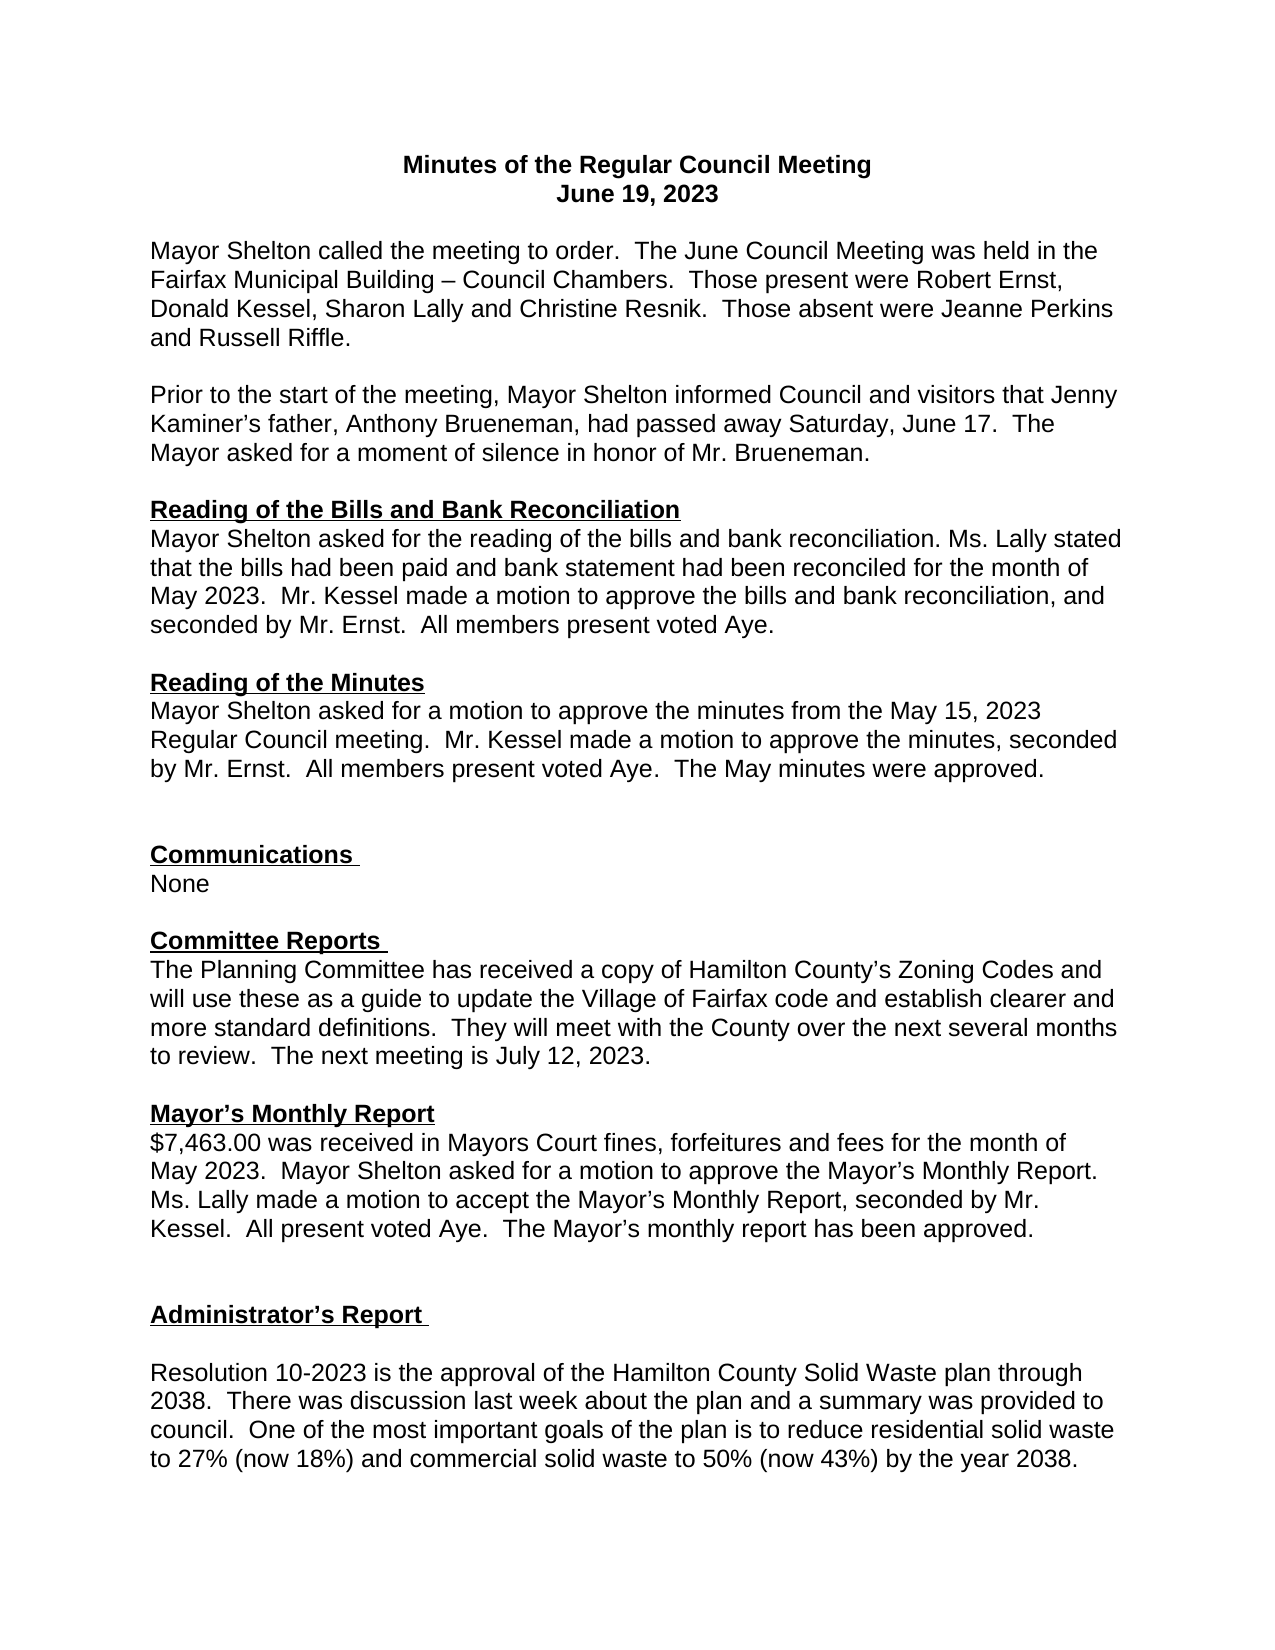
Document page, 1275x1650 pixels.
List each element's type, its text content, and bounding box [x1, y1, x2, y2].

text Resolution 10-2023 is the approval of the Hamilton County Solid Waste plan through 2038. There was discussion last week about the plan and a summary was provided to council. One of the most important goals of the plan is to reduce residential solid waste to 27% (now 18%) and commercial solid waste to 50% (now 43%) by the year 2038. [150, 1357, 1125, 1472]
text The Planning Committee has received a copy of Hamilton County’s Zoning Codes and will use these as a guide to update the Village of Fairfax code and establish clearer and more standard definitions. They will meet with the County over the next several months to review. The next meeting is July 12, 2023. [150, 955, 1125, 1070]
text Reading of the Minutes [150, 667, 1125, 696]
text Mayor Shelton called the meeting to order. The June Council Meeting was held in the Fairfax Municipal Building – Council Chambers. Those present were Robert Ernst, Donald Kessel, Sharon Lally and Christine Resnik. Those absent were Jeanne Perkins and Russell Riffle. [150, 236, 1125, 351]
text Mayor Shelton asked for the reading of the bills and bank reconciliation. Ms. Lally stated that the bills had been paid and bank statement had been reconciled for the month of May 2023. Mr. Kessel made a motion to approve the bills and bank reconciliation, and seconded by Mr. Ernst. All members present voted Aye. [150, 524, 1125, 639]
text Minutes of the Regular Council Meeting [150, 150, 1125, 179]
text $7,463.00 was received in Mayors Court fines, forfeitures and fees for the month of May 2023. Mayor Shelton asked for a motion to approve the Mayor’s Monthly Report. Ms. Lally made a motion to accept the Mayor’s Monthly Report, seconded by Mr. Kessel. All present voted Aye. The Mayor’s monthly report has been approved. [150, 1127, 1125, 1242]
text Reading of the Bills and Bank Reconciliation [150, 495, 1125, 524]
text June 19, 2023 [150, 179, 1125, 207]
text Communications [150, 840, 1125, 869]
text Committee Reports [150, 926, 1125, 955]
text Administrator’s Report [150, 1300, 1125, 1329]
text None [150, 869, 1125, 897]
text Mayor’s Monthly Report [150, 1099, 1125, 1127]
text Prior to the start of the meeting, Mayor Shelton informed Council and visitors that Jenny Kaminer’s father, Anthony Brueneman, had passed away Saturday, June 17. The Mayor asked for a moment of silence in honor of Mr. Brueneman. [150, 380, 1125, 466]
text Mayor Shelton asked for a motion to approve the minutes from the May 15, 2023 Regular Council meeting. Mr. Kessel made a motion to approve the minutes, seconded by Mr. Ernst. All members present voted Aye. The May minutes were approved. [150, 696, 1125, 782]
